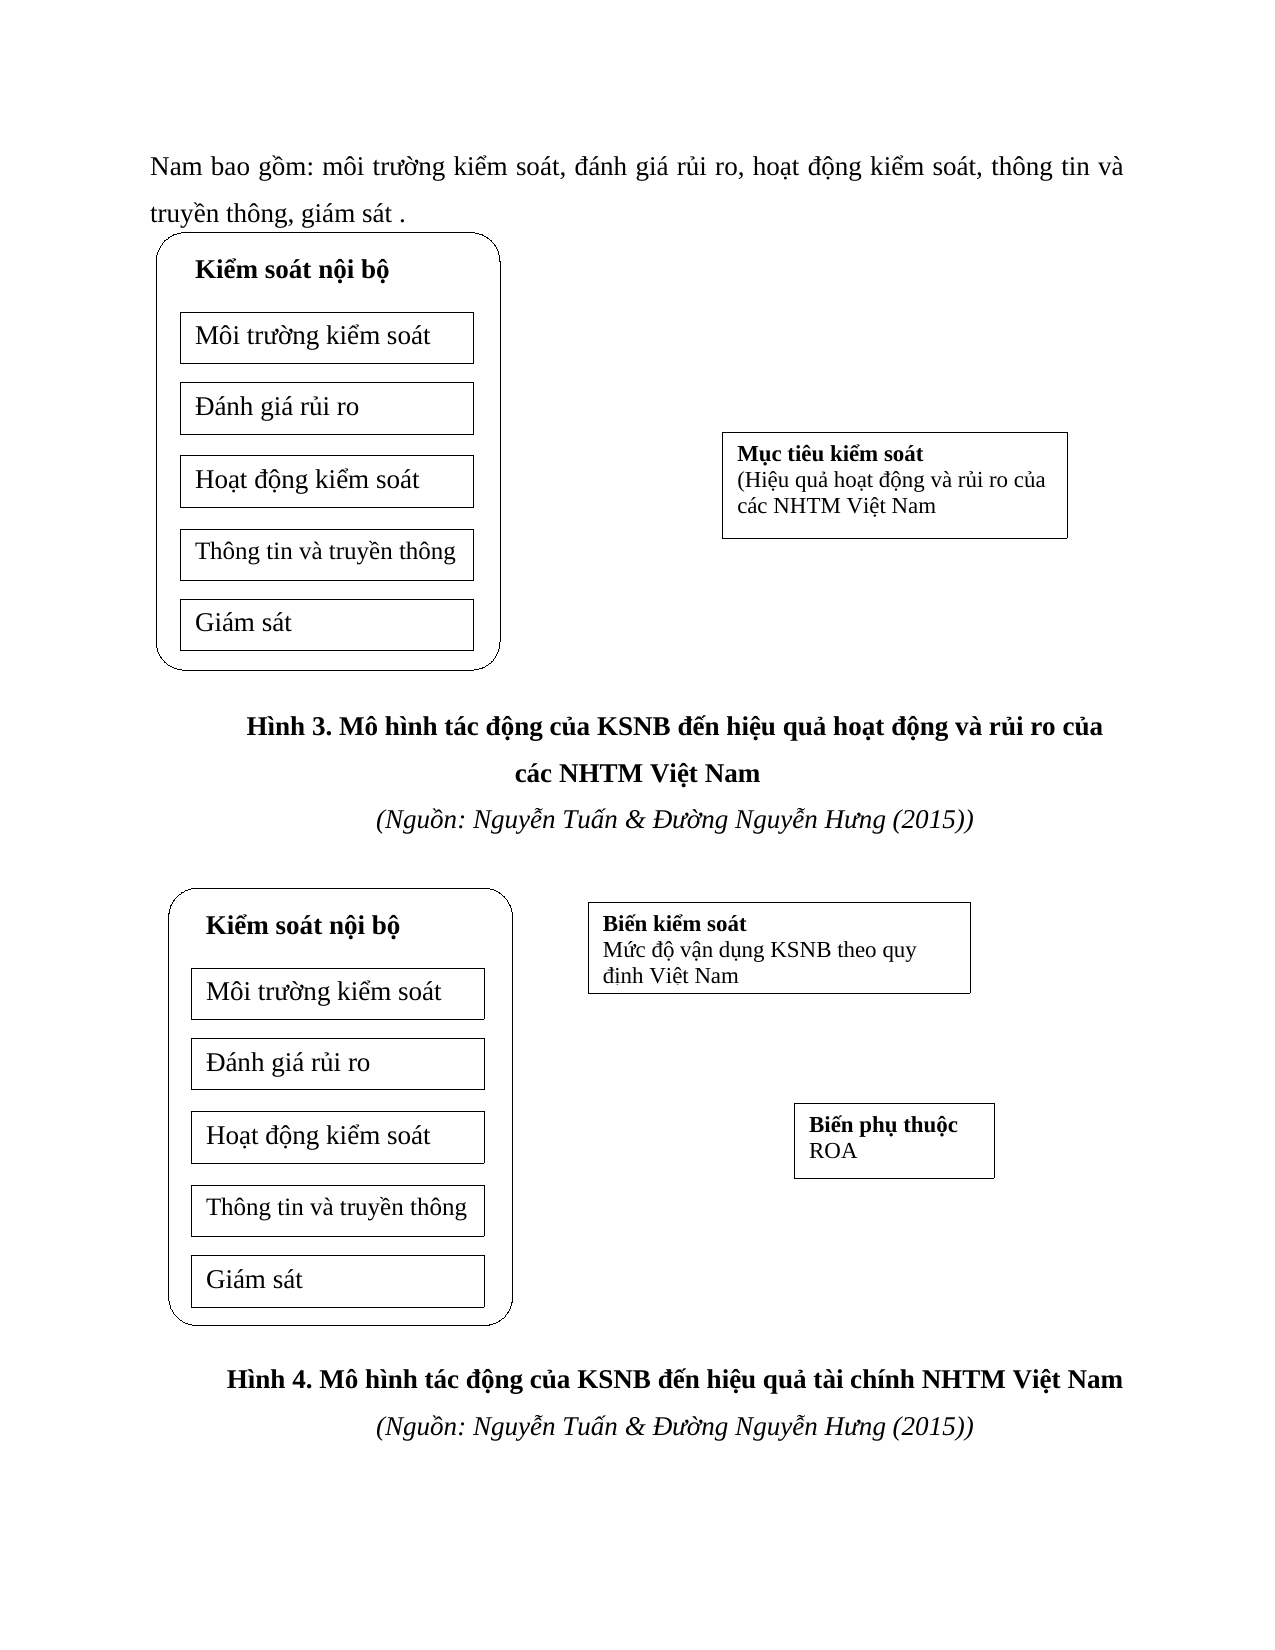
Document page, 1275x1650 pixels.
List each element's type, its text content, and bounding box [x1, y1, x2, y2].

text Hình 3. Mô hình tác động của KSNB đến hiệu quả hoạt động và rủi ro của các NHTM Việt Nam [150, 710, 1125, 788]
text (Nguồn: Nguyễn Tuấn & Đường Nguyễn Hưng (2015)) [150, 803, 1125, 834]
text Hình 4. Mô hình tác động của KSNB đến hiệu quả tài chính NHTM Việt Nam [150, 1363, 1125, 1394]
text (Nguồn: Nguyễn Tuấn & Đường Nguyễn Hưng (2015)) [150, 1410, 1125, 1441]
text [150, 150, 1125, 228]
